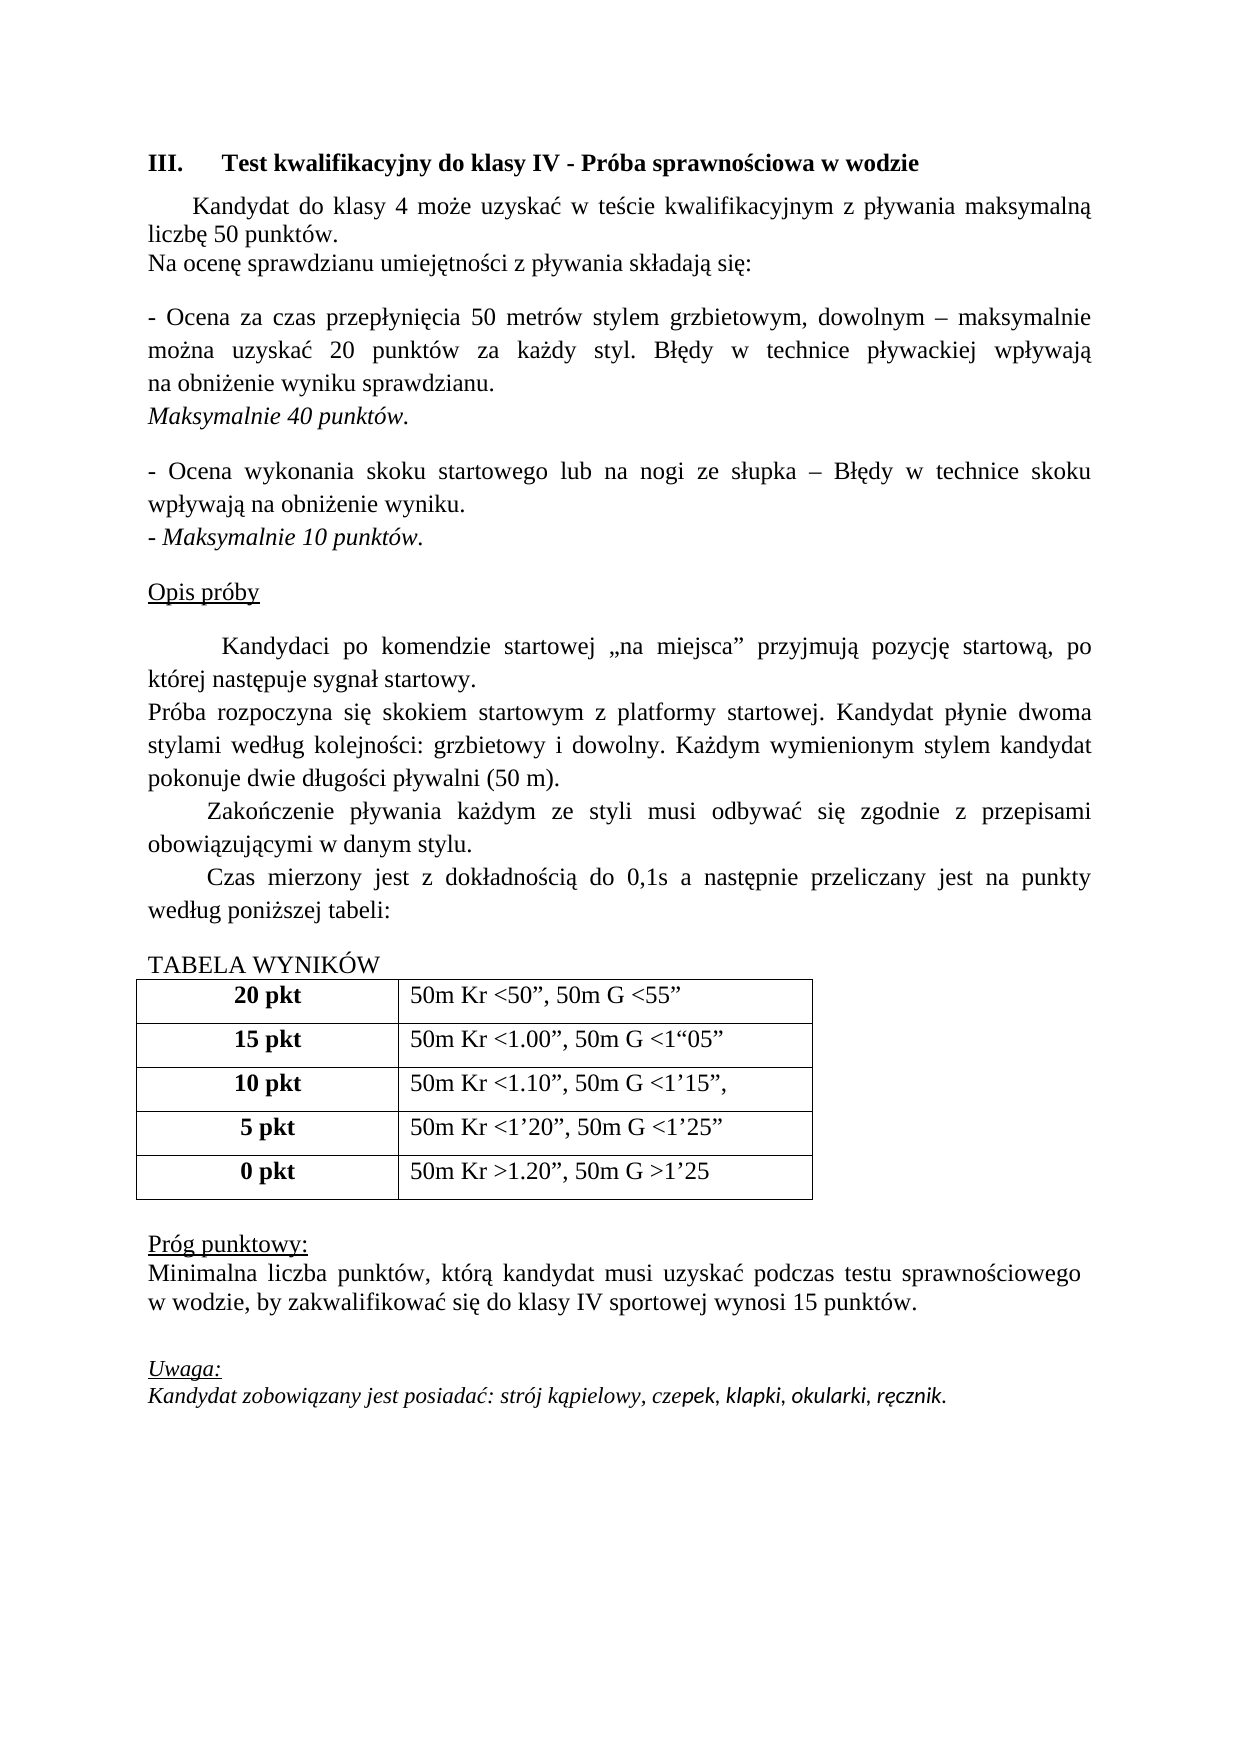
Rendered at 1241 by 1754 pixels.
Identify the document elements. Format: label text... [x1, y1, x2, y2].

list Minimalna liczba punktów, którą kandydat musi uzyskać podczas testu sprawnościowego w wodzie, by zakwalifikować się do klasy IV sportowej wynosi 15 punktów. [148, 1258, 1093, 1315]
table_cell 15 pkt [137, 1024, 398, 1067]
text Uwaga: [148, 1355, 1093, 1382]
table_cell 0 pkt [137, 1156, 398, 1199]
list - Ocena za czas przepłynięcia 50 metrów stylem grzbietowym, dowolnym – maksymalnie można uzyskać 20 punktów za każdy styl. Błędy w technice pływackiej wpływają na obniżenie wyniku sprawdzianu. [148, 302, 1093, 397]
list TABELA WYNIKÓW [148, 950, 1093, 979]
text Czas mierzony jest z dokładnością do 0,1s a następnie przeliczany jest na punkty według poniższej tabeli: [148, 862, 1093, 924]
list Test kwalifikacyjny do klasy IV - Próba sprawnościowa w wodzie [148, 148, 1093, 176]
table_cell 50m Kr <1.10”, 50m G <1’15”, [399, 1068, 812, 1111]
text Zakończenie pływania każdym ze styli musi odbywać się zgodnie z przepisami obowiązującymi w danym stylu. [148, 796, 1093, 858]
table_cell 5 pkt [137, 1112, 398, 1155]
list Maksymalnie 40 punktów. [148, 401, 1093, 430]
text Opis próby [148, 577, 1093, 606]
table_cell 50m Kr >1.20”, 50m G >1’25 [399, 1156, 812, 1199]
table_cell 10 pkt [137, 1068, 398, 1111]
text Kandydaci po komendzie startowej „na miejsca” przyjmują pozycję startową, po której następuje sygnał startowy. [148, 631, 1093, 693]
table_cell 50m Kr <1’20”, 50m G <1’25” [399, 1112, 812, 1155]
list - Ocena wykonania skoku startowego lub na nogi ze słupka – Błędy w technice skoku wpływają na obniżenie wyniku. [148, 456, 1093, 518]
text Kandydat zobowiązany jest posiadać: strój kąpielowy, czepek, klapki, okularki, ręcznik. [148, 1382, 1093, 1410]
text Próba rozpoczyna się skokiem startowym z platformy startowej. Kandydat płynie dwoma stylami według kolejności: grzbietowy i dowolny. Każdym wymienionym stylem kandydat pokonuje dwie długości pływalni (50 m). [148, 697, 1093, 792]
list - Maksymalnie 10 punktów. [148, 522, 1093, 551]
table_header 50m Kr <50”, 50m G <55” [399, 980, 812, 1023]
text Kandydat do klasy 4 może uzyskać w teście kwalifikacyjnym z pływania maksymalną liczbę 50 punktów. [148, 191, 1093, 248]
table_cell 50m Kr <1.00”, 50m G <1“05” [399, 1024, 812, 1067]
list Próg punktowy: [148, 1229, 1093, 1258]
text Na ocenę sprawdzianu umiejętności z pływania składają się: [148, 248, 1093, 277]
table_header 20 pkt [137, 980, 398, 1023]
